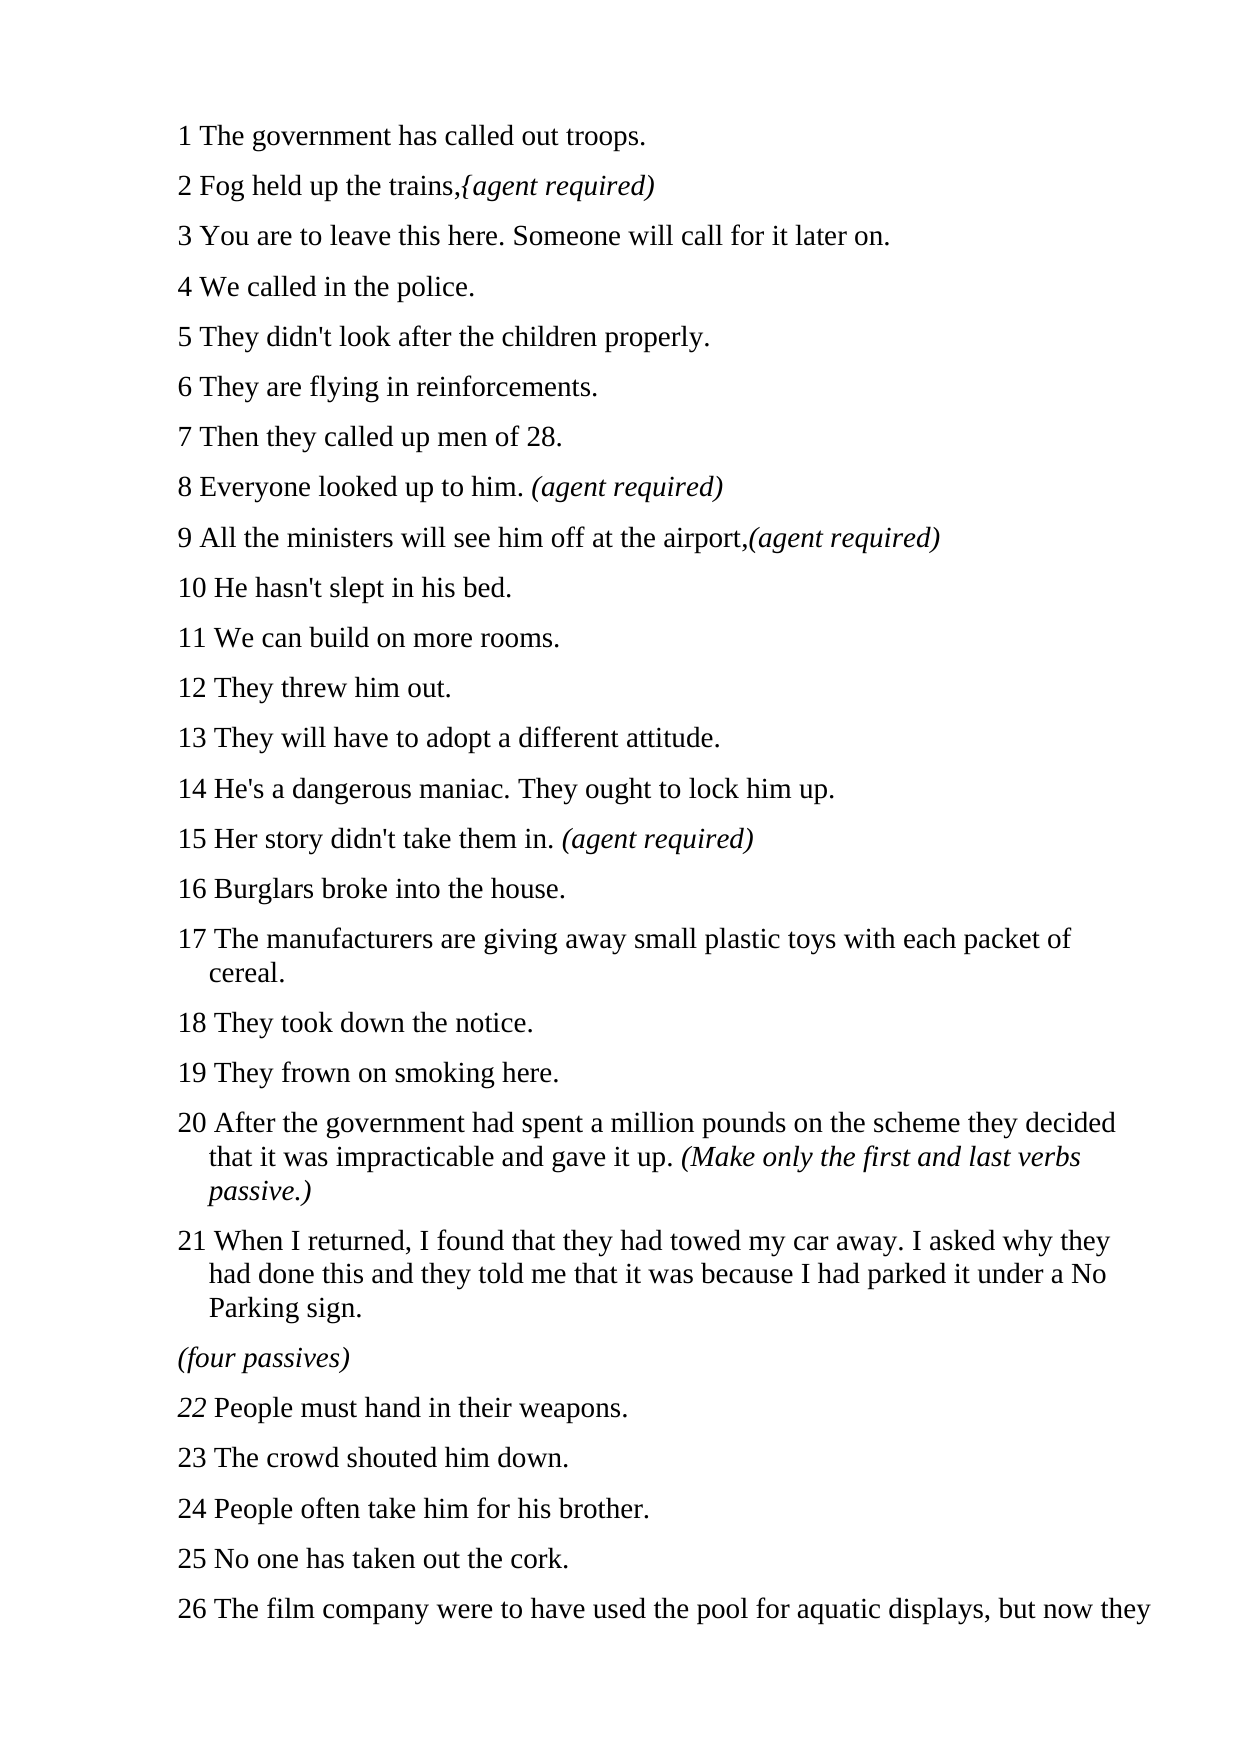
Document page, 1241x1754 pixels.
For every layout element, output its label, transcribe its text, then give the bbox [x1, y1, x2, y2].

text 10 He hasn't slept in his bed. [177, 570, 1152, 603]
text 13 They will have to adopt a different attitude. [177, 721, 1152, 754]
text 8 Everyone looked up to him. (agent required) [177, 469, 1152, 503]
text 3 You are to leave this here. Someone will call for it later on. [177, 218, 1152, 252]
text 6 They are flying in reinforcements. [177, 369, 1152, 403]
text 15 Her story didn't take them in. (agent required) [177, 821, 1152, 854]
text 11 We can build on more rooms. [177, 620, 1152, 654]
text 24 People often take him for his brother. [177, 1491, 1152, 1524]
text (four passives) [177, 1340, 1152, 1374]
text 23 The crowd shouted him down. [177, 1441, 1152, 1474]
text 2 Fog held up the trains,{agent required) [177, 168, 1152, 202]
text 17 The manufacturers are giving away small plastic toys with each packet of cereal. [177, 921, 1152, 988]
text 25 No one has taken out the cork. [177, 1541, 1152, 1574]
text 16 Burglars broke into the house. [177, 871, 1152, 905]
text 4 We called in the police. [177, 269, 1152, 302]
text 18 They took down the notice. [177, 1005, 1152, 1039]
text 1 The government has called out troops. [177, 118, 1152, 152]
text 5 They didn't look after the children properly. [177, 319, 1152, 352]
text 19 They frown on smoking here. [177, 1055, 1152, 1089]
text 20 After the government had spent a million pounds on the scheme they decided that it was impracticable and gave it up. (Make only the first and last verbs passive.) [177, 1106, 1152, 1206]
text 21 When I returned, I found that they had towed my car away. I asked why they had done this and they told me that it was because I had parked it under a No Parking sign. [177, 1223, 1152, 1323]
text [177, 1591, 1152, 1625]
text 22 People must hand in their weapons. [177, 1390, 1152, 1424]
text 14 He's a dangerous maniac. They ought to lock him up. [177, 771, 1152, 804]
text 7 Then they called up men of 28. [177, 419, 1152, 453]
text 12 They threw him out. [177, 670, 1152, 704]
text 9 All the ministers will see him off at the airport,(agent required) [177, 520, 1152, 553]
